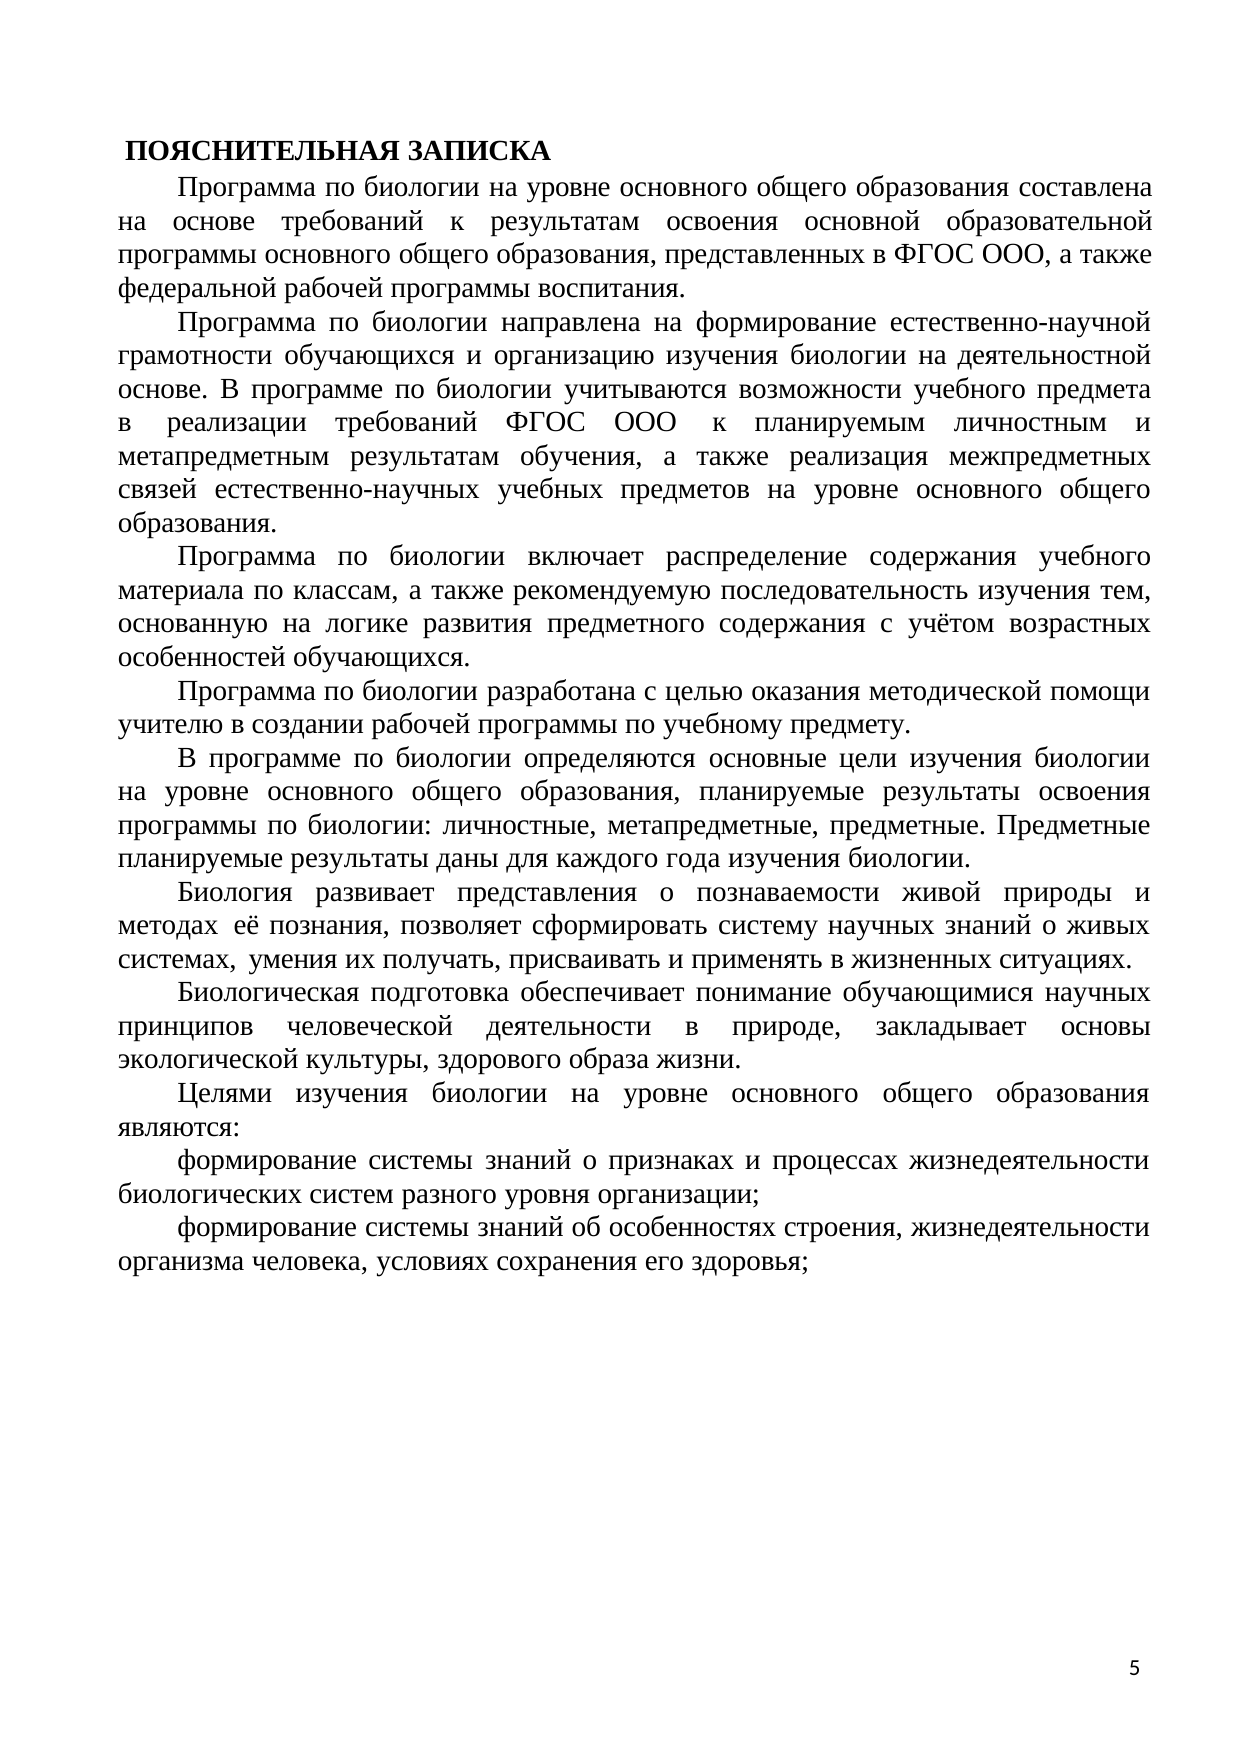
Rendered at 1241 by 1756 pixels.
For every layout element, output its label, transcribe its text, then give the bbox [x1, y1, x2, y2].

text Программа по биологии на уровне основного общего образования составлена на основе требований к результатам освоения основной образовательной программы основного общего образования, представленных в ФГОС ООО, а также федеральной рабочей программы воспитания. [118, 169, 1153, 304]
subtitle ПОЯСНИТЕЛЬНАЯ ЗАПИСКА [118, 133, 1163, 167]
text В программе по биологии определяются основные цели изучения биологии на уровне основного общего образования, планируемые результаты освоения программы по биологии: личностные, метапредметные, предметные. Предметные планируемые результаты даны для каждого года изучения биологии. [118, 740, 1150, 874]
text Целями изучения биологии на уровне основного общего образования являются: [118, 1075, 1149, 1142]
text Программа по биологии разработана с целью оказания методической помощи учителю в создании рабочей программы по учебному предмету. [118, 673, 1151, 740]
text формирование системы знаний о признаках и процессах жизнедеятельности биологических систем разного уровня организации; [118, 1142, 1150, 1209]
text Биология развивает представления о познаваемости живой природы и методах её познания, позволяет сформировать систему научных знаний о живых системах, умения их получать, присваивать и применять в жизненных ситуациях. [118, 874, 1150, 974]
text формирование системы знаний об особенностях строения, жизнедеятельности организма человека, условиях сохранения его здоровья; [118, 1209, 1150, 1276]
text Программа по биологии включает распределение содержания учебного материала по классам, а также рекомендуемую последовательность изучения тем, основанную на логике развития предметного содержания с учётом возрастных особенностей обучающихся. [118, 538, 1151, 673]
text Биологическая подготовка обеспечивает понимание обучающимися научных принципов человеческой деятельности в природе, закладывает основы экологической культуры, здорового образа жизни. [118, 974, 1151, 1075]
text Программа по биологии направлена на формирование естественно-научной грамотности обучающихся и организацию изучения биологии на деятельностной основе. В программе по биологии учитываются возможности учебного предмета в реализации требований ФГОС ООО к планируемым личностным и метапредметным результатам обучения, а также реализация межпредметных связей естественно-научных учебных предметов на уровне основного общего образования. [118, 304, 1151, 538]
